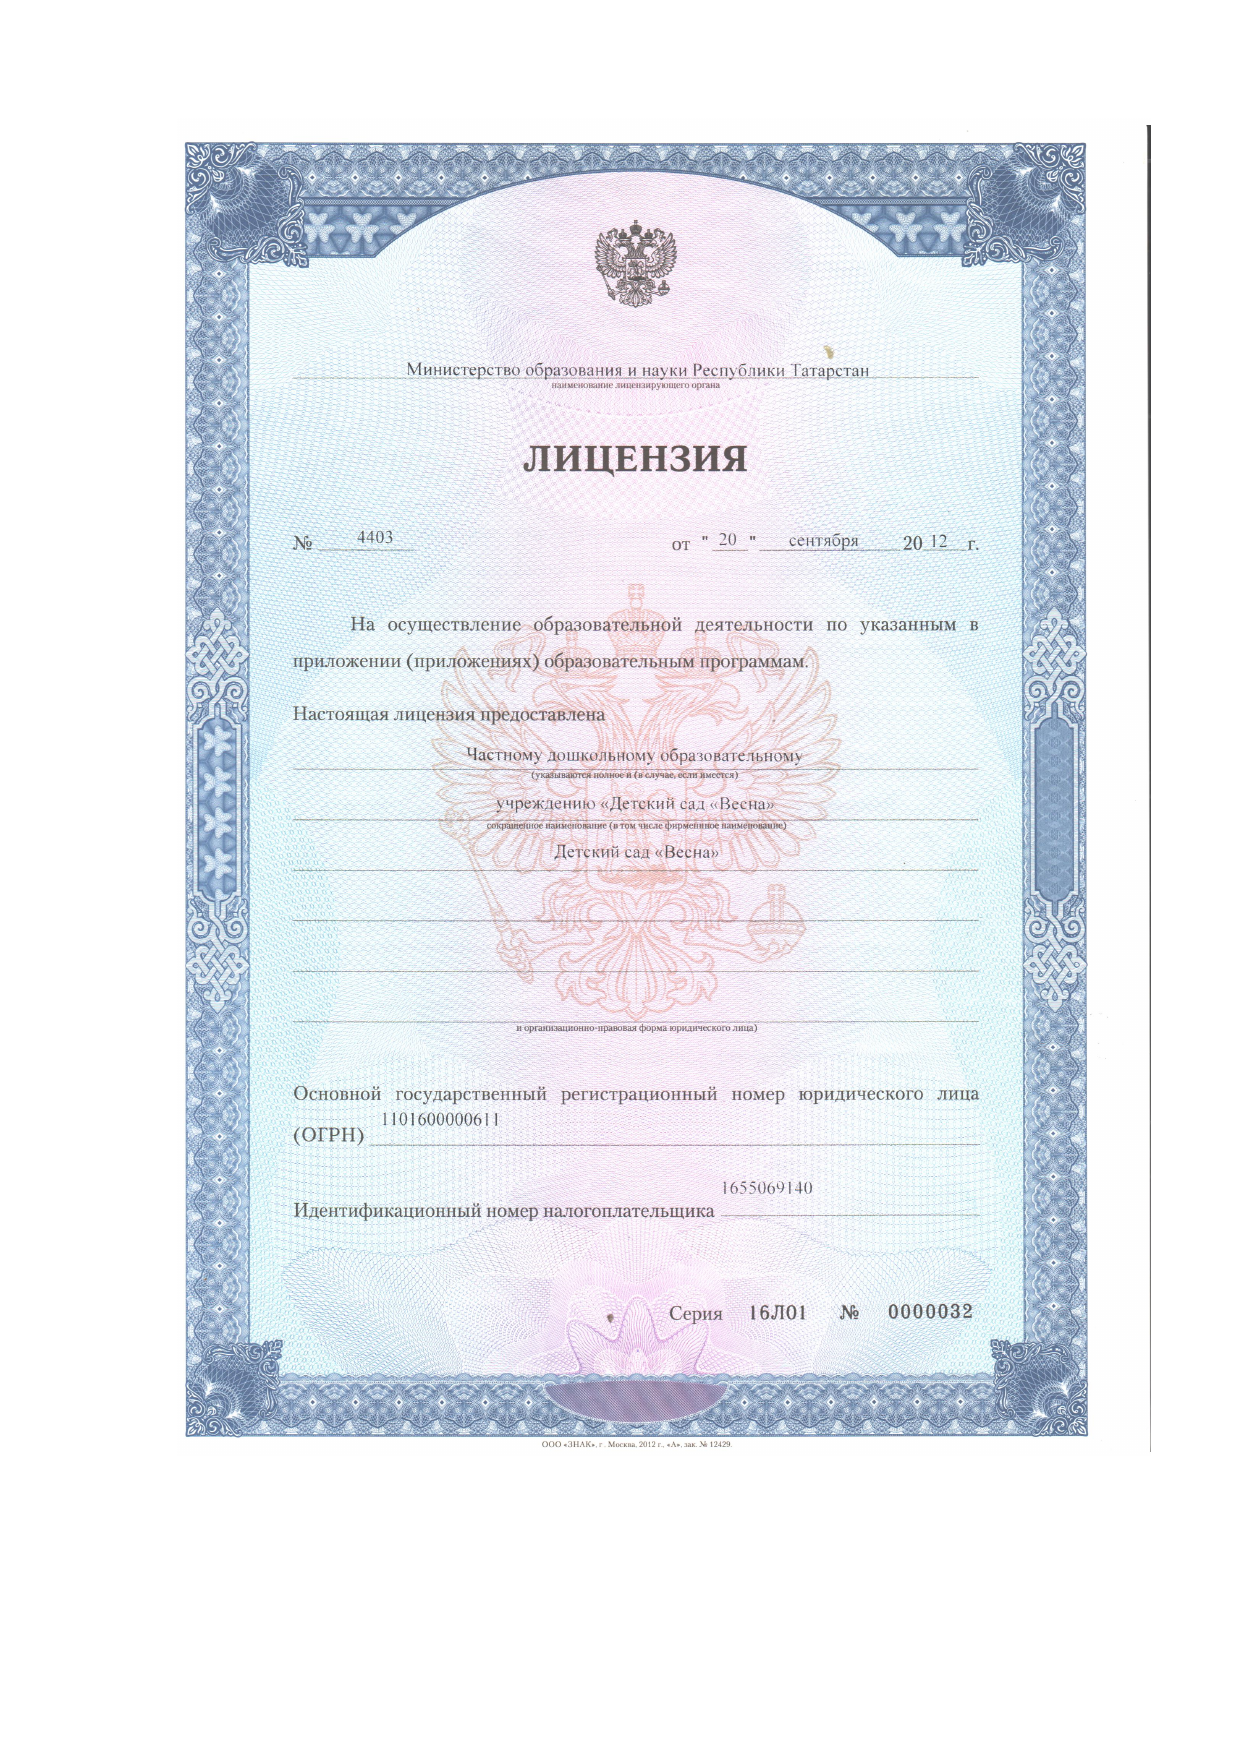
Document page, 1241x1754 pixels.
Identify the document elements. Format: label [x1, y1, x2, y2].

picture [177, 118, 1151, 1456]
